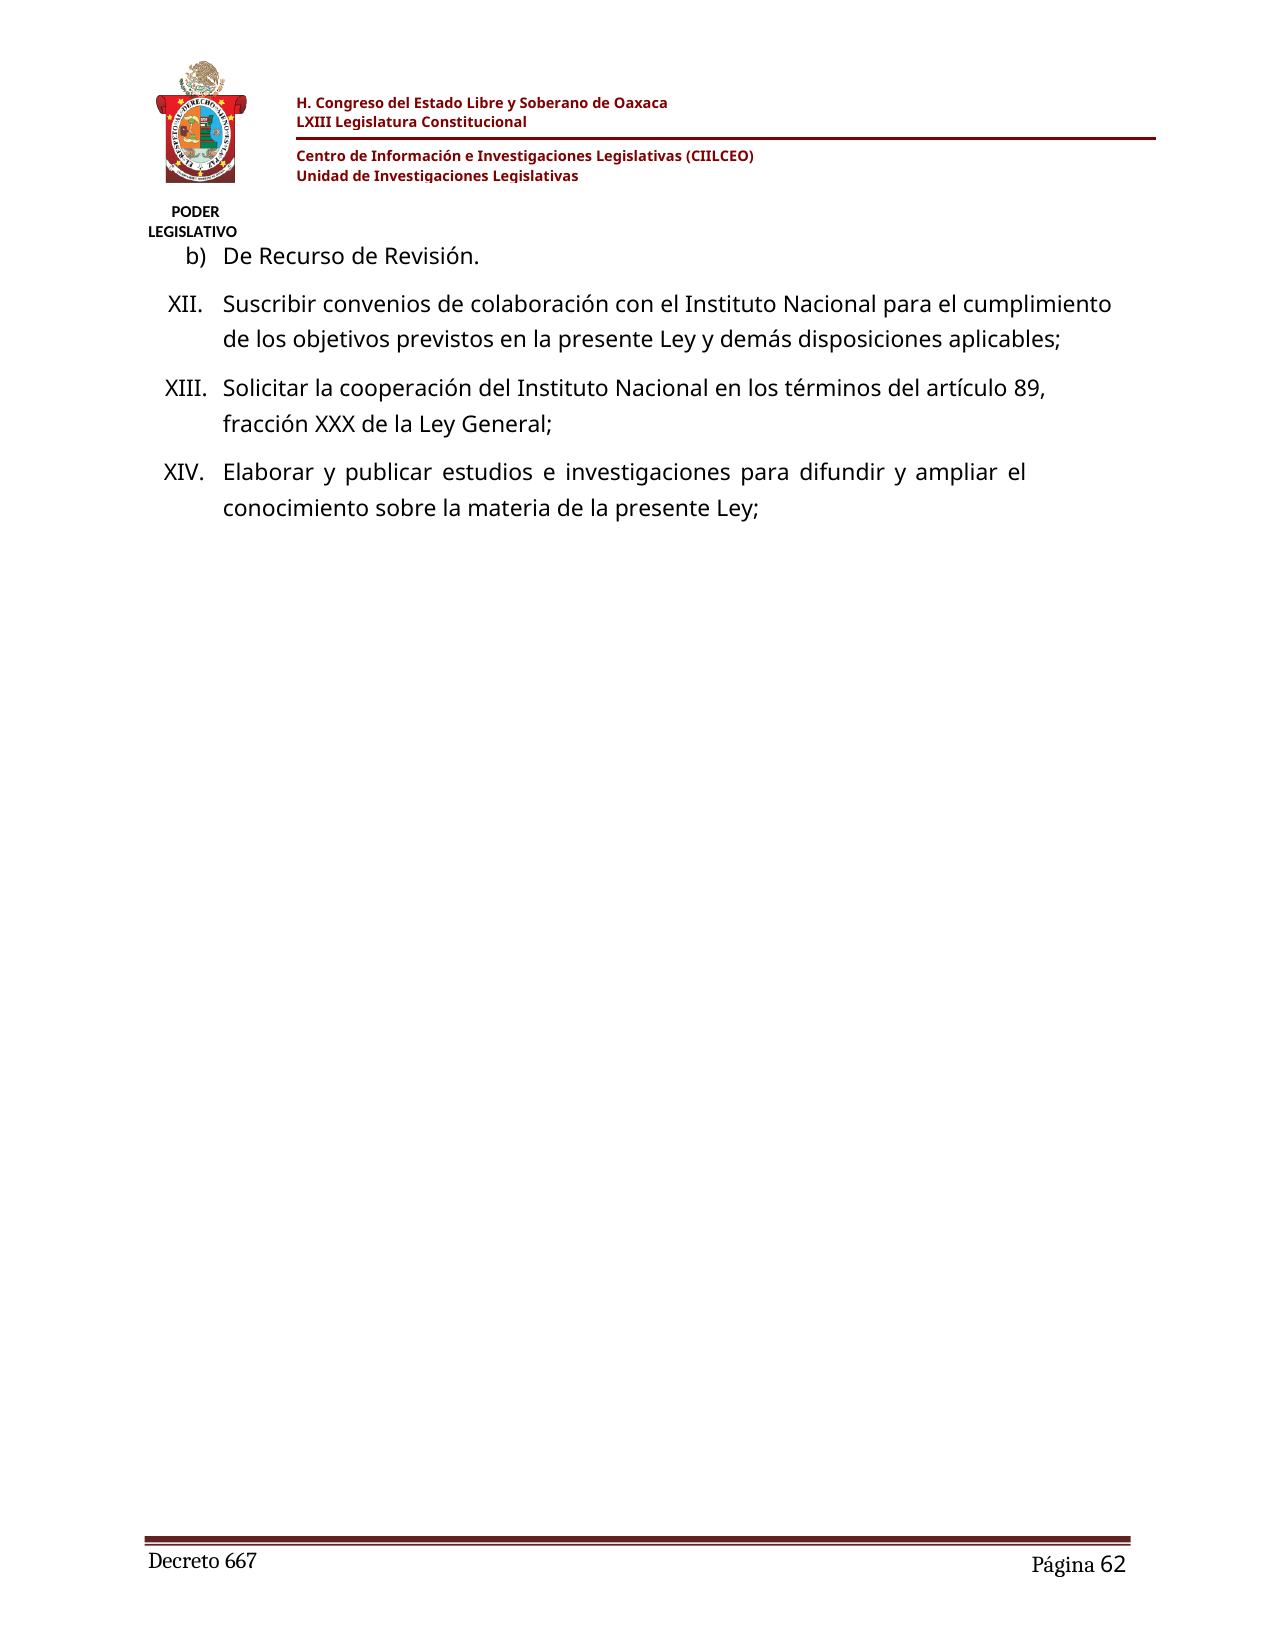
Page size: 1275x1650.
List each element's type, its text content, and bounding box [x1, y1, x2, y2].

list Suscribir convenios de colaboración con el Instituto Nacional para el cumplimiento de los objetivos previstos en la presente Ley y demás disposiciones aplicables; [168, 287, 1128, 355]
list Elaborar y publicar estudios e investigaciones para difundir y ampliar el conocimiento sobre la materia de la presente Ley; [163, 456, 1128, 523]
list De Recurso de Revisión. [185, 239, 1139, 271]
picture [156, 61, 247, 183]
list Solicitar la cooperación del Instituto Nacional en los términos del artículo 89, fracción XXX de la Ley General; [165, 372, 1128, 439]
